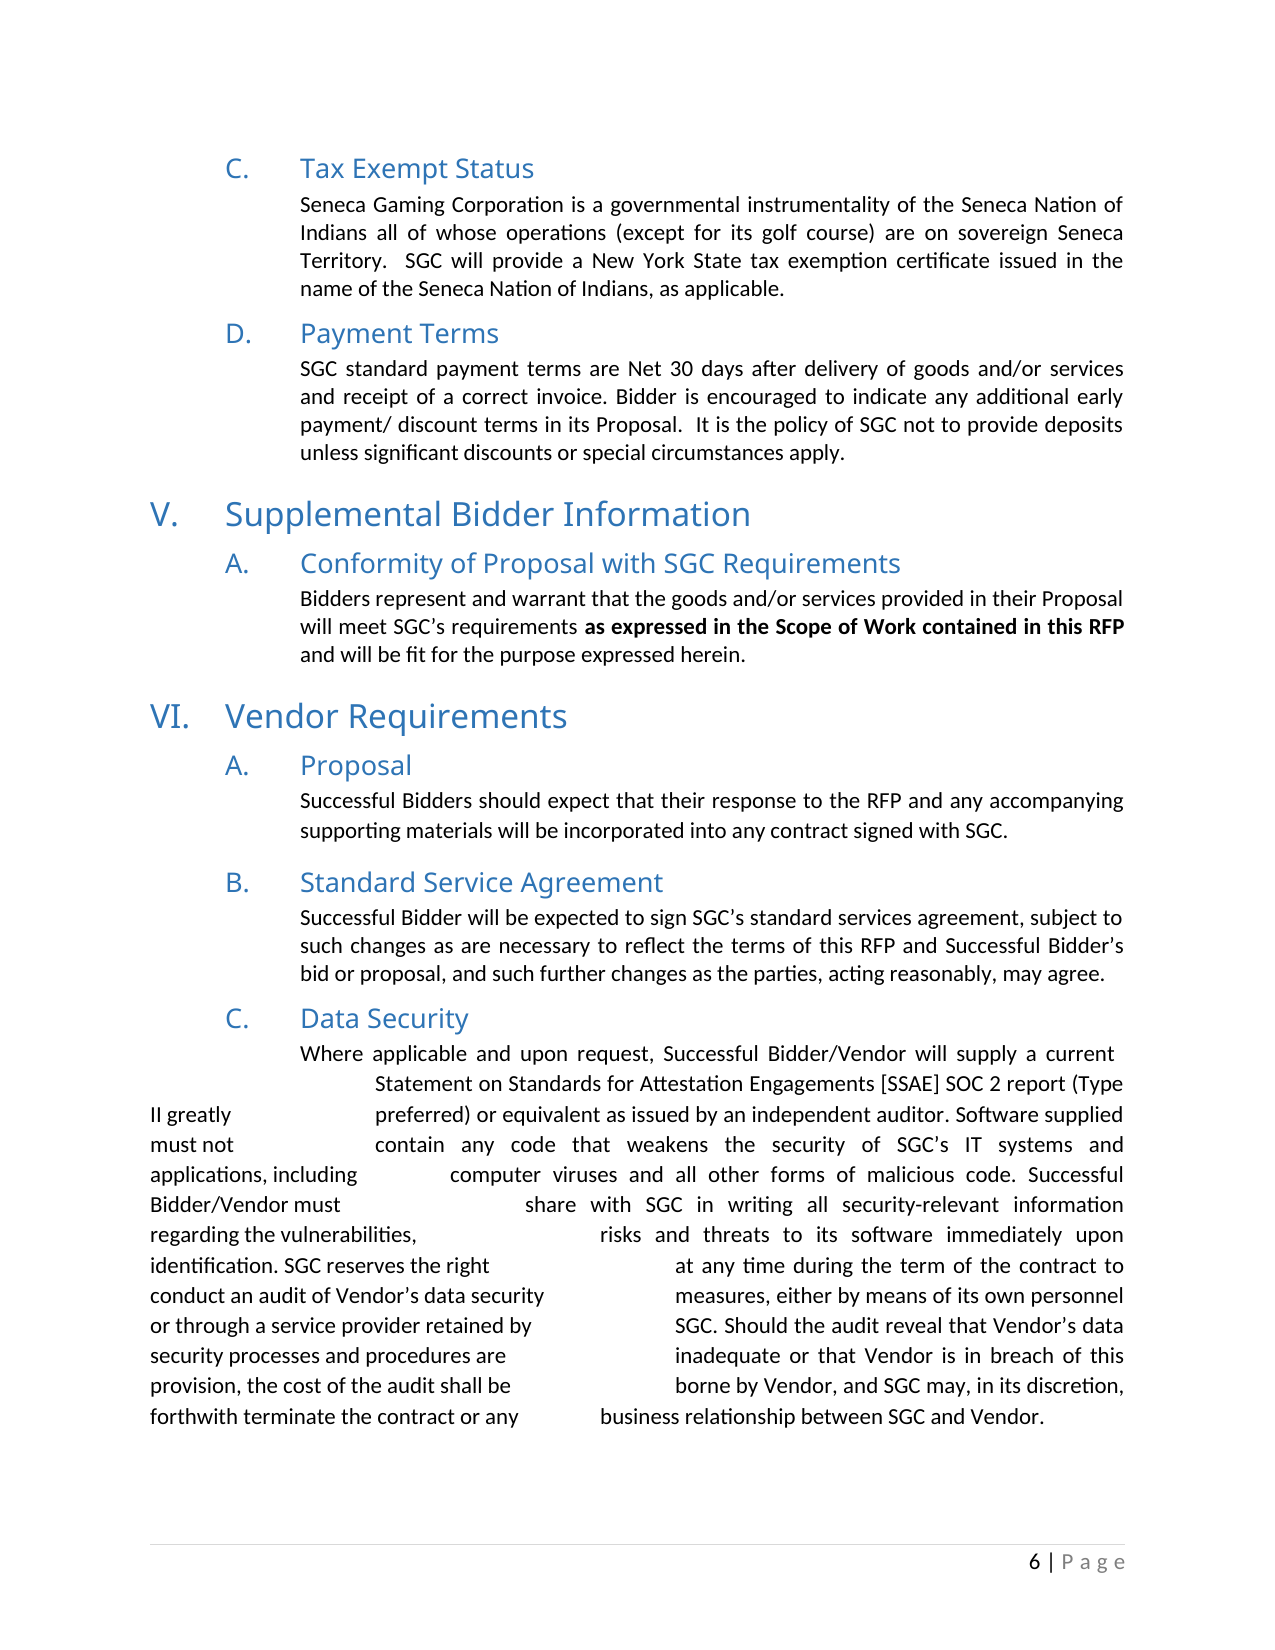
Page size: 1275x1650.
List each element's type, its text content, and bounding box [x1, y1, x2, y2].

subtitle Payment Terms [225, 314, 1125, 351]
subtitle Data Security [225, 999, 1125, 1036]
text Successful Bidder will be expected to sign SGC’s standard services agreement, subject to such changes as are necessary to reflect the terms of this RFP and Successful Bidder’s bid or proposal, and such further changes as the parties, acting reasonably, may agree. [300, 903, 1125, 987]
subtitle Supplemental Bidder Information [150, 491, 1125, 537]
subtitle Tax Exempt Status [225, 150, 1125, 187]
text Seneca Gaming Corporation is a governmental instrumentality of the Seneca Nation of Indians all of whose operations (except for its golf course) are on sovereign Seneca Territory. SGC will provide a New York State tax exemption certificate issued in the name of the Seneca Nation of Indians, as applicable. [300, 190, 1125, 302]
subtitle Standard Service Agreement [225, 863, 1125, 900]
subtitle Vendor Requirements [150, 693, 1125, 739]
text Where applicable and upon request, Successful Bidder/Vendor will supply a current Statement on Standards for Attestation Engagements [SSAE] SOC 2 report (Type II greatly preferred) or equivalent as issued by an independent auditor. Software supplied must not contain any code that weakens the security of SGC’s IT systems and applications, including computer viruses and all other forms of malicious code. Successful Bidder/Vendor must share with SGC in writing all security-relevant information regarding the vulnerabilities, risks and threats to its software immediately upon identification. SGC reserves the right at any time during the term of the contract to conduct an audit of Vendor’s data security measures, either by means of its own personnel or through a service provider retained by SGC. Should the audit reveal that Vendor’s data security processes and procedures are inadequate or that Vendor is in breach of this provision, the cost of the audit shall be borne by Vendor, and SGC may, in its discretion, forthwith terminate the contract or any business relationship between SGC and Vendor. [150, 1039, 1125, 1430]
text SGC standard payment terms are Net 30 days after delivery of goods and/or services and receipt of a correct invoice. Bidder is encouraged to indicate any additional early payment/ discount terms in its Proposal. It is the policy of SGC not to provide deposits unless significant discounts or special circumstances apply. [300, 354, 1125, 466]
subtitle Proposal [225, 746, 1125, 783]
text Successful Bidders should expect that their response to the RFP and any accompanying supporting materials will be incorporated into any contract signed with SGC. [300, 786, 1125, 844]
text Bidders represent and warrant that the goods and/or services provided in their Proposal will meet SGC’s requirements as expressed in the Scope of Work contained in this RFP and will be fit for the purpose expressed herein. [300, 584, 1125, 668]
subtitle Conformity of Proposal with SGC Requirements [225, 544, 1125, 581]
